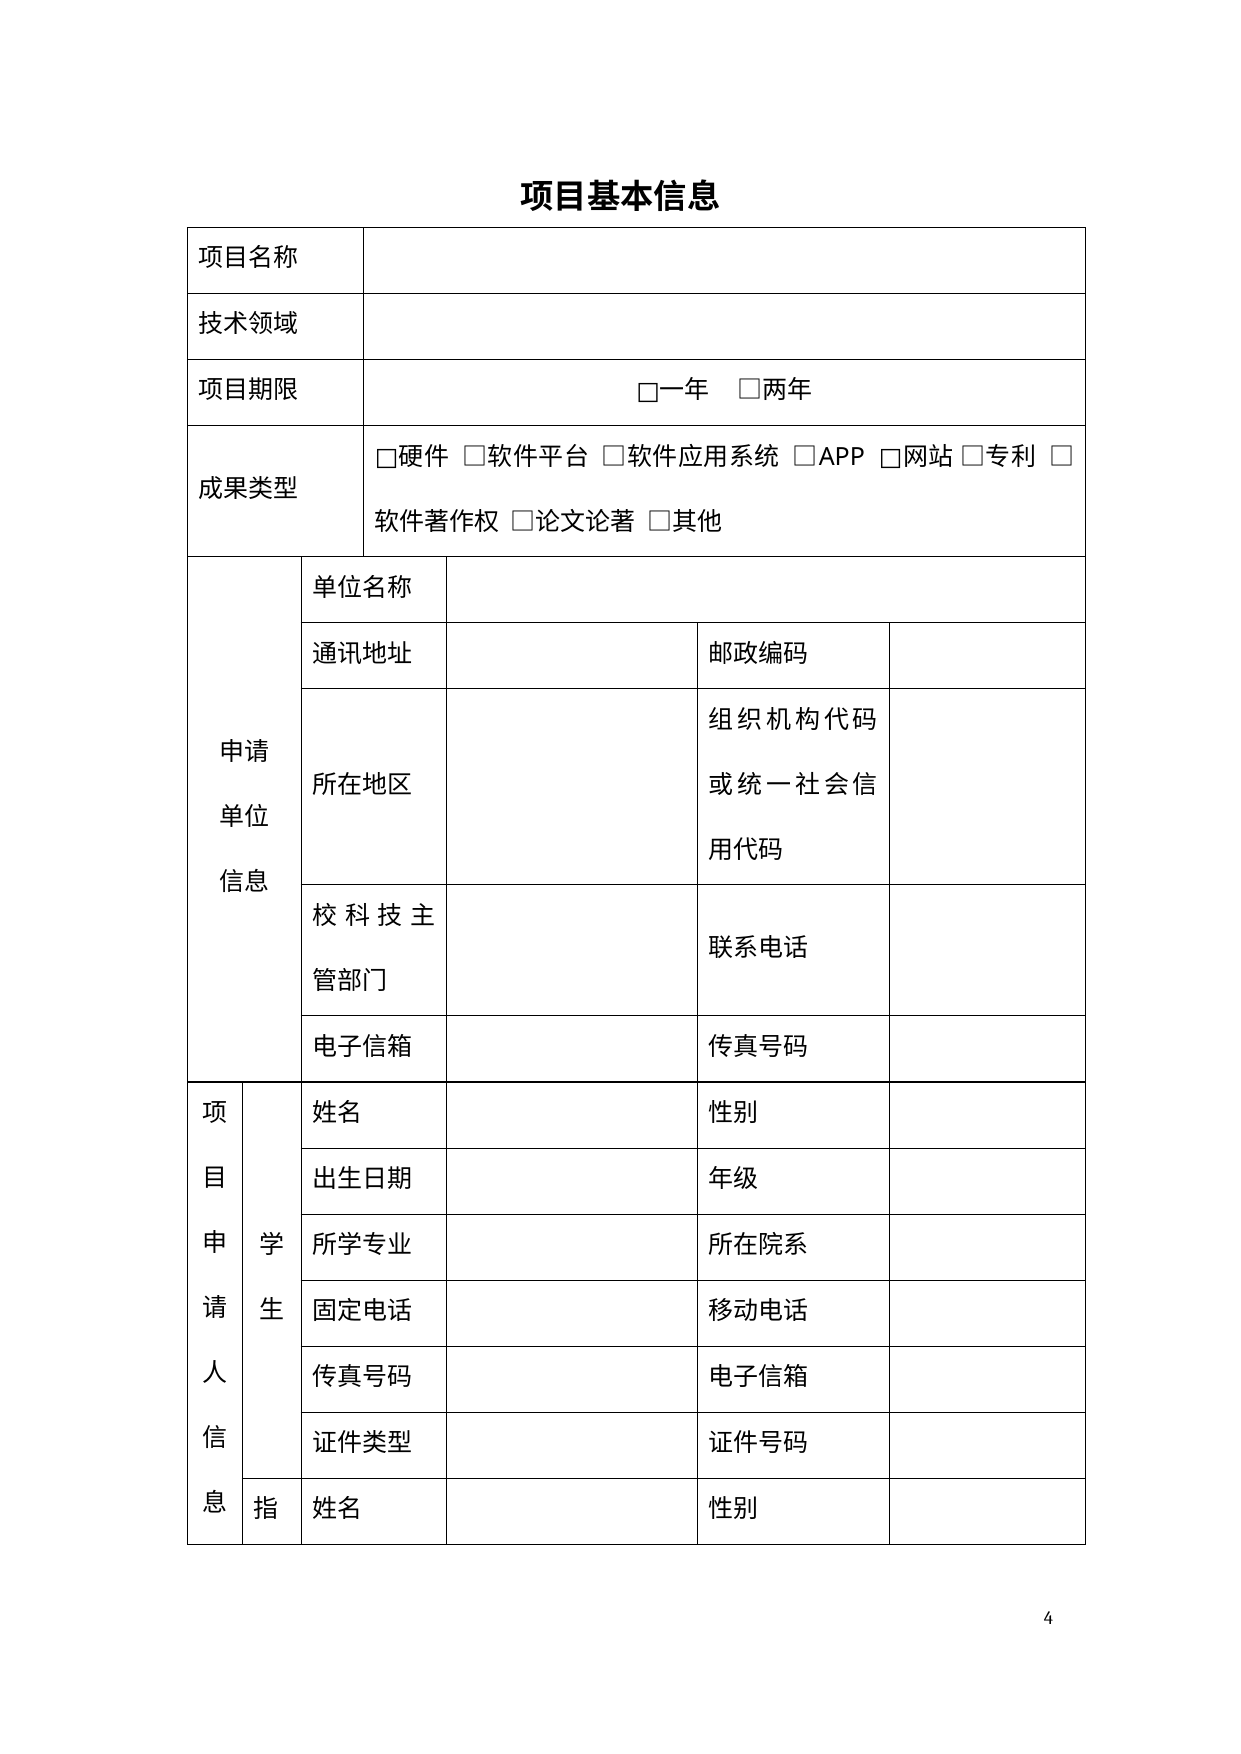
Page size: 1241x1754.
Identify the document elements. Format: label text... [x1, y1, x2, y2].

table_cell 姓名 [302, 1479, 446, 1544]
table_cell [890, 1149, 1085, 1213]
table_cell [890, 885, 1085, 1015]
table_cell [447, 1016, 697, 1081]
table_cell 组织机构代码或统一社会信用代码 [698, 689, 889, 884]
table_cell [447, 1281, 697, 1346]
table_cell 所在院系 [698, 1215, 889, 1279]
table_cell [890, 1016, 1085, 1081]
text 项目基本信息 [187, 162, 1053, 227]
table_cell 传真号码 [302, 1347, 446, 1412]
table_cell 性别 [698, 1083, 889, 1147]
table_cell [447, 623, 697, 688]
table_cell 电子信箱 [302, 1016, 446, 1081]
table_cell 邮政编码 [698, 623, 889, 688]
table_cell [447, 1215, 697, 1279]
table_cell 指导教师 [243, 1479, 301, 1544]
table_cell [364, 294, 1085, 359]
table_cell 通讯地址 [302, 623, 446, 688]
table_cell [890, 1215, 1085, 1279]
table_cell [447, 557, 1085, 622]
table_cell [447, 1413, 697, 1478]
table_cell [890, 623, 1085, 688]
table_cell 出生日期 [302, 1149, 446, 1213]
table_cell 电子信箱 [698, 1347, 889, 1412]
table_cell [447, 1347, 697, 1412]
table_cell 年级 [698, 1149, 889, 1213]
table_cell 移动电话 [698, 1281, 889, 1346]
table_cell [447, 689, 697, 884]
table_cell 证件类型 [302, 1413, 446, 1478]
table_cell [890, 1413, 1085, 1478]
table_cell [890, 1479, 1085, 1544]
table_cell 证件号码 [698, 1413, 889, 1478]
table_cell 固定电话 [302, 1281, 446, 1346]
table_header [364, 228, 1085, 293]
table_cell 校科技主管部门 [302, 885, 446, 1015]
table_cell □一年 □两年 [364, 360, 1085, 425]
table_cell 项目期限 [188, 360, 363, 425]
table_cell 技术领域 [188, 294, 363, 359]
table_cell 项目 申请人 信息 [188, 1083, 242, 1544]
table_cell 性别 [698, 1479, 889, 1544]
table_cell 传真号码 [698, 1016, 889, 1081]
table_cell [890, 1347, 1085, 1412]
table_cell [890, 1083, 1085, 1147]
table_cell 学生 [243, 1083, 301, 1478]
table_cell 成果类型 [188, 426, 363, 556]
table_cell [890, 1281, 1085, 1346]
table_cell □硬件 □软件平台 □软件应用系统 □APP □网站 □专利 □软件著作权 □论文论著 □其他 [364, 426, 1085, 556]
table_cell 所在地区 [302, 689, 446, 884]
table_cell [447, 1149, 697, 1213]
table_cell [447, 885, 697, 1015]
table_cell 联系电话 [698, 885, 889, 1015]
table_cell 姓名 [302, 1083, 446, 1147]
table_cell [890, 689, 1085, 884]
table_cell 所学专业 [302, 1215, 446, 1279]
table_cell [447, 1479, 697, 1544]
table_cell [447, 1083, 697, 1147]
table_cell 单位名称 [302, 557, 446, 622]
table_header 项目名称 [188, 228, 363, 293]
table_cell 申请 单位 信息 [188, 557, 301, 1081]
